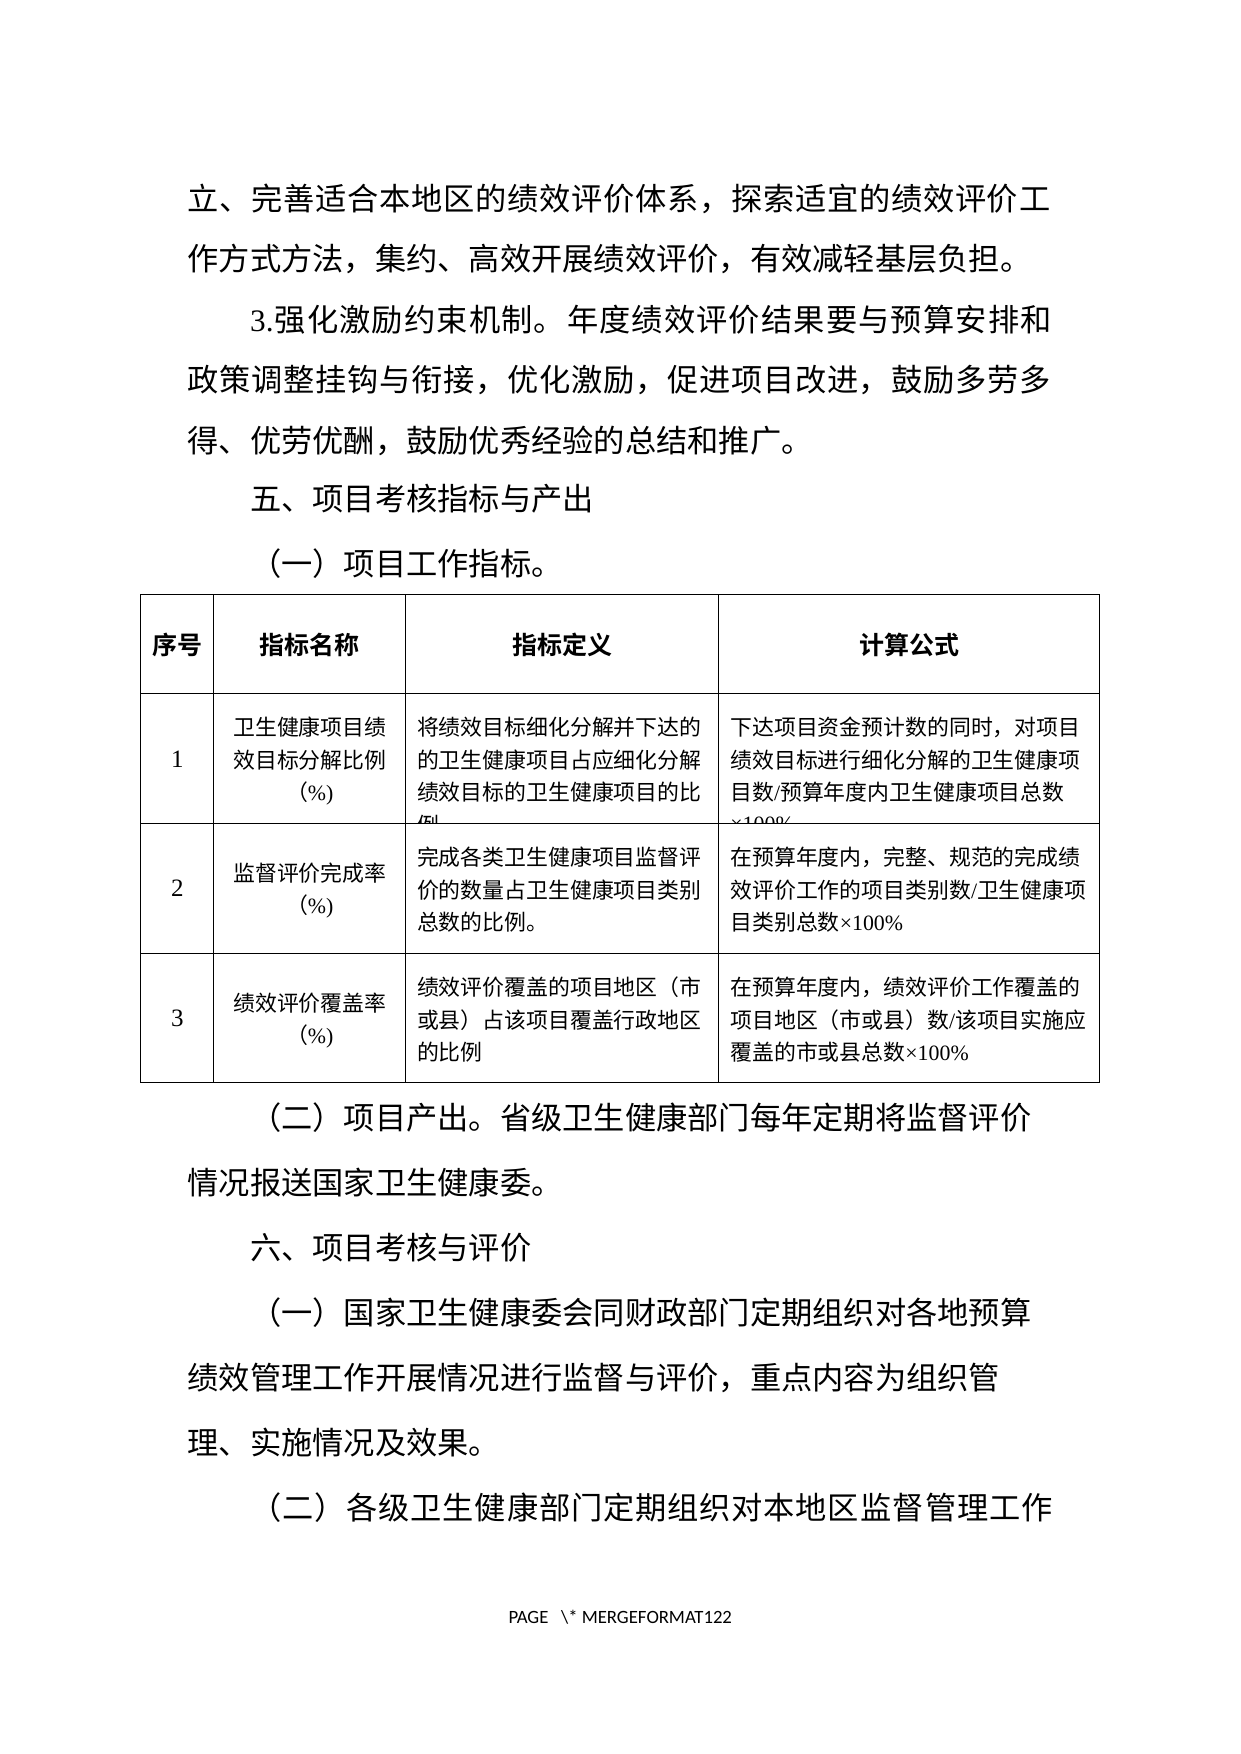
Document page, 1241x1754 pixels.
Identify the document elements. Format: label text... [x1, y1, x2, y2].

table_cell 完成各类卫生健康项目监督评价的数量占卫生健康项目类别总数的比例。 [406, 824, 718, 952]
text （一）项目工作指标。 [187, 529, 1053, 594]
table_cell 绩效评价覆盖率（%) [214, 954, 405, 1082]
text （一）国家卫生健康委会同财政部门定期组织对各地预算绩效管理工作开展情况进行监督与评价，重点内容为组织管理、实施情况及效果。 [187, 1278, 1053, 1473]
table_cell 将绩效目标细化分解并下达的的卫生健康项目占应细化分解绩效目标的卫生健康项目的比例 [406, 694, 718, 822]
table_cell 监督评价完成率（%) [214, 824, 405, 952]
text 五、项目考核指标与产出 [187, 464, 1053, 529]
table_cell 2 [141, 824, 213, 952]
table_cell 卫生健康项目绩效目标分解比例（%) [214, 694, 405, 822]
text 3.强化激励约束机制。年度绩效评价结果要与预算安排和政策调整挂钩与衔接，优化激励，促进项目改进，鼓励多劳多得、优劳优酬，鼓励优秀经验的总结和推广。 [187, 283, 1053, 464]
table_header 计算公式 [719, 595, 1099, 693]
table_cell 在预算年度内，绩效评价工作覆盖的项目地区（市或县）数/该项目实施应覆盖的市或县总数×100% [719, 954, 1099, 1082]
table_cell 绩效评价覆盖的项目地区（市或县）占该项目覆盖行政地区的比例 [406, 954, 718, 1082]
table_header 序号 [141, 595, 213, 693]
table_header 指标定义 [406, 595, 718, 693]
table_cell 1 [141, 694, 213, 822]
text 六、项目考核与评价 [187, 1213, 1053, 1278]
table_cell 在预算年度内，完整、规范的完成绩效评价工作的项目类别数/卫生健康项目类别总数×100% [719, 824, 1099, 952]
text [187, 1473, 1053, 1538]
table_cell 下达项目资金预计数的同时，对项目绩效目标进行细化分解的卫生健康项目数/预算年度内卫生健康项目总数×100% [719, 694, 1099, 822]
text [187, 162, 1053, 283]
table_header 指标名称 [214, 595, 405, 693]
text （二）项目产出。省级卫生健康部门每年定期将监督评价情况报送国家卫生健康委。 [187, 1083, 1053, 1213]
table_cell 3 [141, 954, 213, 1082]
